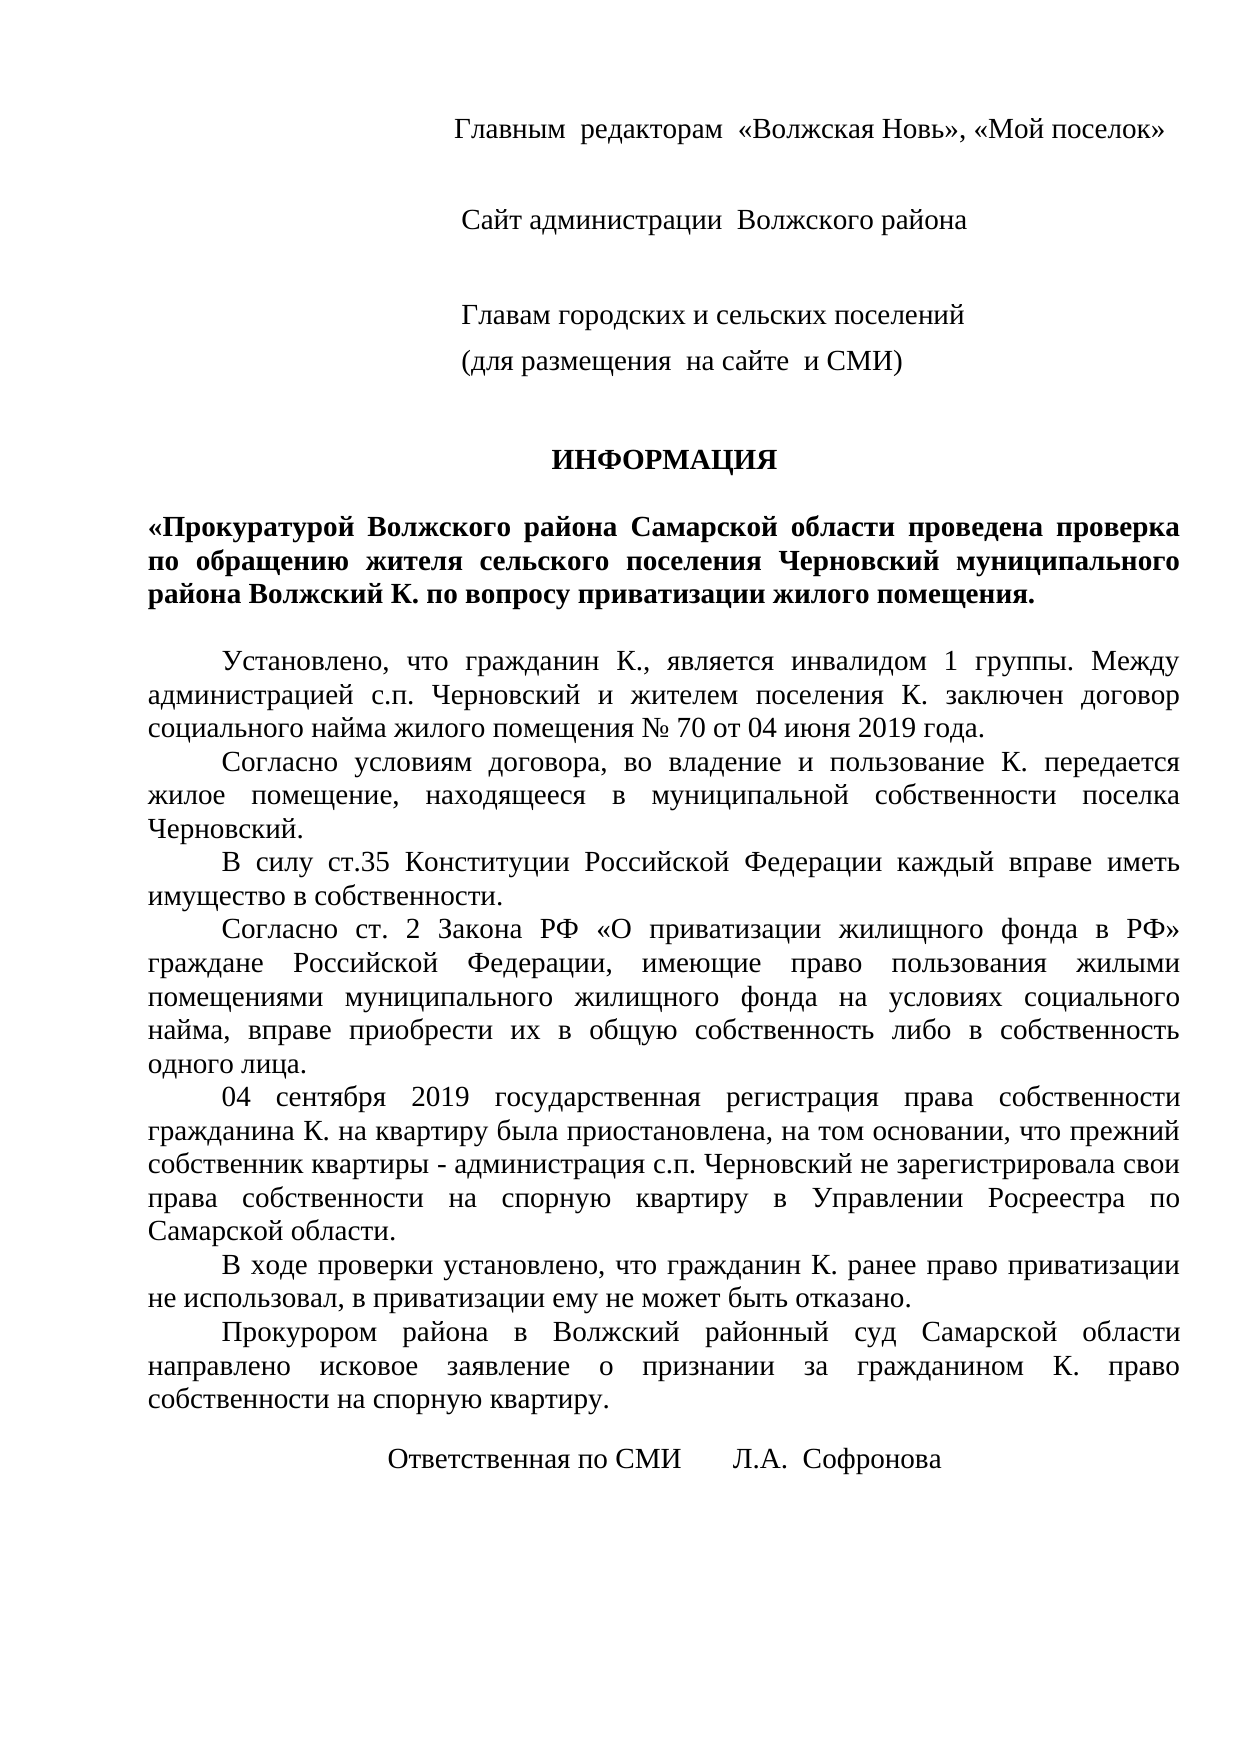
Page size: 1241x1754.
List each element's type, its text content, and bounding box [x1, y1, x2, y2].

text (для размещения на сайте и СМИ) [465, 350, 1181, 375]
text Согласно условиям договора, во владение и пользование К. передается жилое помещение, находящееся в муниципальной собственности поселка Черновский. [148, 744, 1181, 844]
text Установлено, что гражданин К., является инвалидом 1 группы. Между администрацией с.п. Черновский и жителем поселения К. заключен договор социального найма жилого помещения № 70 от 04 июня 2019 года. [148, 643, 1181, 744]
text 04 сентября 2019 государственная регистрация права собственности гражданина К. на квартиру была приостановлена, на том основании, что прежний собственник квартиры - администрация с.п. Черновский не зарегистрировала свои права собственности на спорную квартиру в Управлении Росреестра по Самарской области. [148, 1079, 1181, 1247]
text Главным редакторам «Волжская Новь», «Мой поселок» [148, 118, 1181, 143]
text Согласно ст. 2 Закона РФ «О приватизации жилищного фонда в РФ» граждане Российской Федерации, имеющие право пользования жилыми помещениями муниципального жилищного фонда на условиях социального найма, вправе приобрести их в общую собственность либо в собственность одного лица. [148, 912, 1181, 1079]
text Ответственная по СМИ Л.А. Софронова [847, 1448, 1181, 1473]
text Ответственная по СМИ Л.А. Софронова [148, 1448, 844, 1473]
text «Прокуратурой Волжского района Самарской области проведена проверка по обращению жителя сельского поселения Черновский муниципального района Волжский К. по вопросу приватизации жилого помещения. [148, 509, 1181, 610]
text Главам городских и сельских поселений [148, 304, 1181, 329]
text ИНФОРМАЦИЯ [148, 442, 1181, 476]
text Сайт администрации Волжского района [148, 210, 1181, 235]
text (для размещения на сайте и СМИ) [148, 350, 468, 375]
text В силу ст.35 Конституции Российской Федерации каждый вправе иметь имущество в собственности. [148, 844, 1181, 912]
text В ходе проверки установлено, что гражданин К. ранее право приватизации не использовал, в приватизации ему не может быть отказано. [148, 1247, 1181, 1314]
text Прокурором района в Волжский районный суд Самарской области направлено исковое заявление о признании за гражданином К. право собственности на спорную квартиру. [148, 1314, 1181, 1415]
